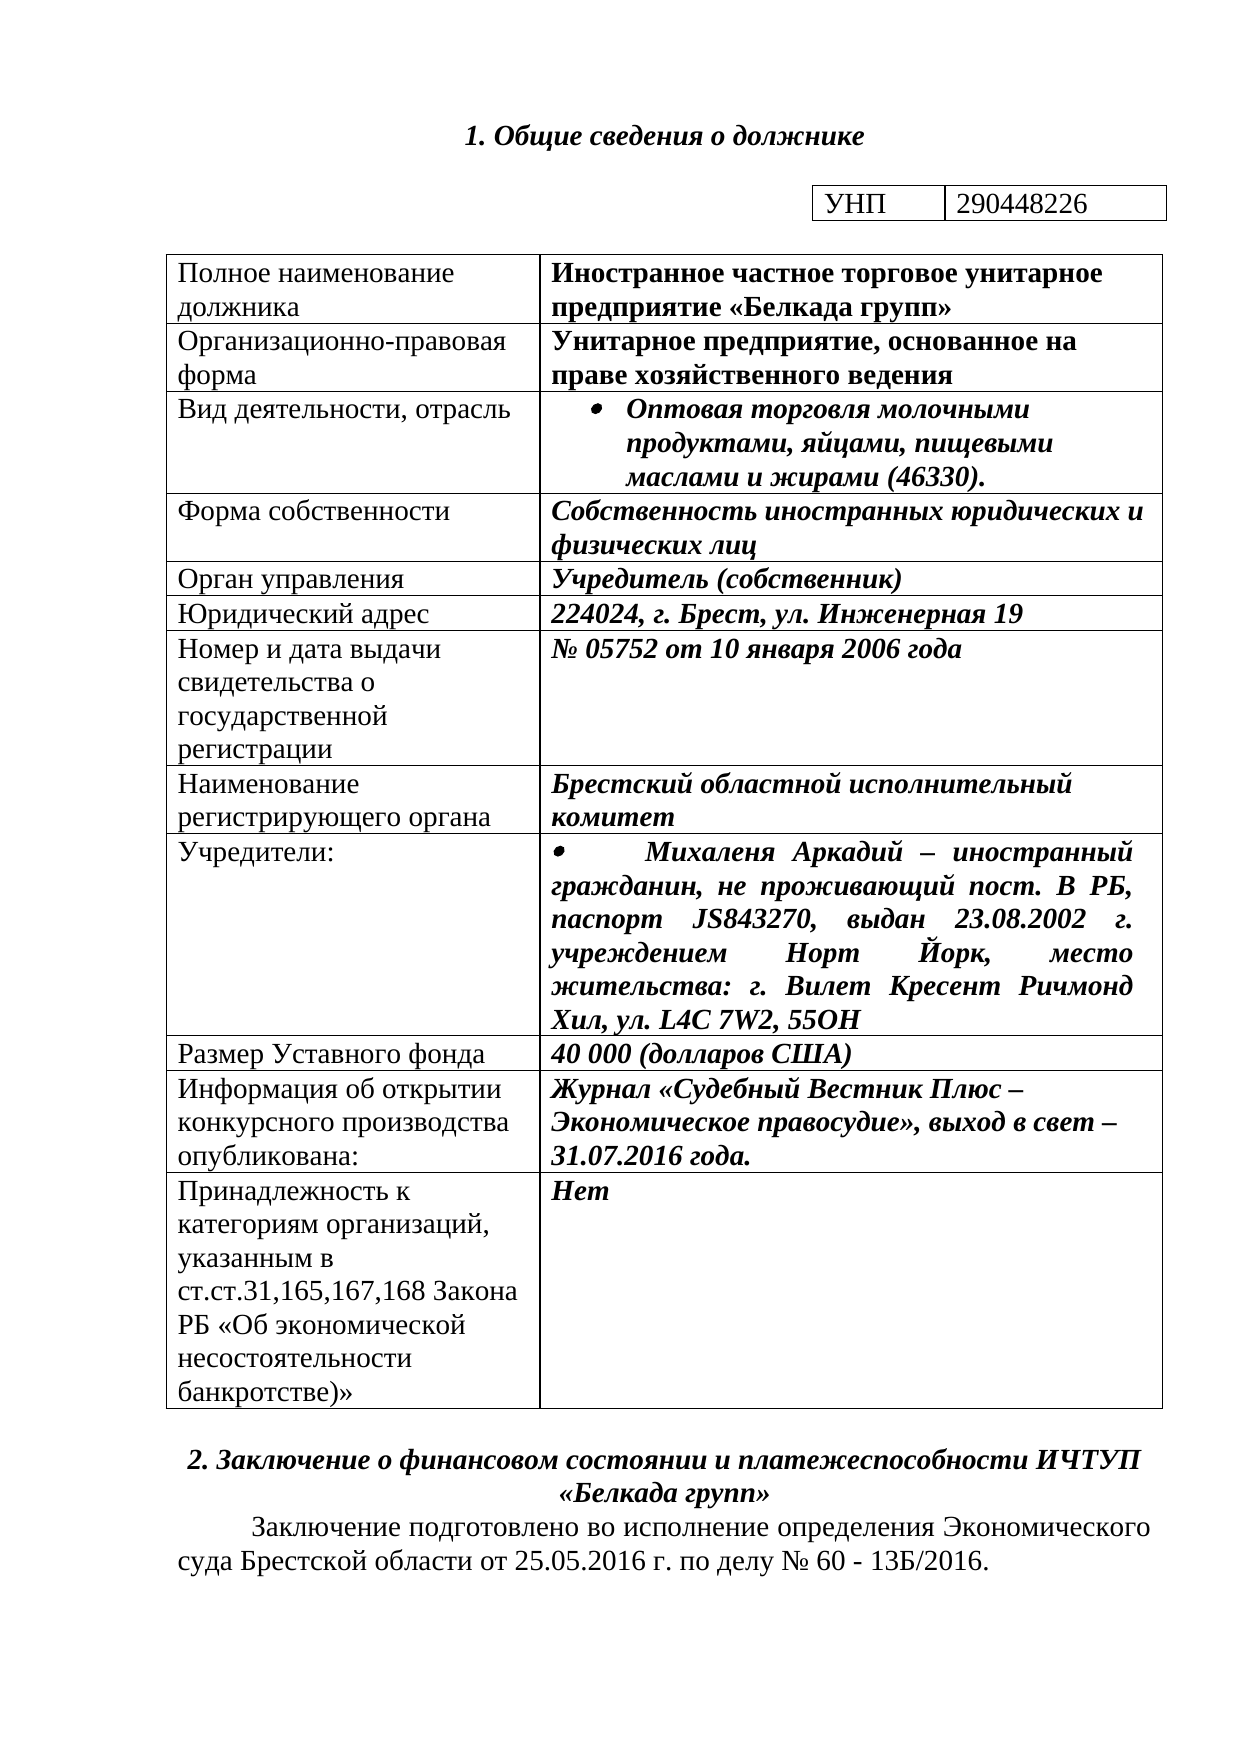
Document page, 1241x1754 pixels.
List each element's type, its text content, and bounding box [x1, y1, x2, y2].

table_cell Журнал «Судебный Вестник Плюс – Экономическое правосудие», выход в свет – 31.07.2016 года. [541, 1071, 1162, 1172]
table_header УНП [813, 186, 944, 220]
table_cell Учредитель (собственник) [541, 562, 1162, 595]
table_cell Унитарное предприятие, основанное на праве хозяйственного ведения [541, 324, 1162, 391]
table_cell Михаленя Аркадий – иностранный гражданин, не проживающий пост. В РБ, паспорт JS843270, выдан 23.08.2002 г. учреждением Норт Йорк, место жительства: г. Вилет Кресент Ричмонд Хил, ул. L4C 7W2, 55OH [541, 834, 1162, 1035]
table_cell Номер и дата выдачи свидетельства о государственной регистрации [167, 631, 539, 765]
table_cell Наименование регистрирующего органа [167, 766, 539, 833]
text 2. Заключение о финансовом состоянии и платежеспособности ИЧТУП «Белкада групп» [177, 1442, 1152, 1509]
table_cell 224024, г. Брест, ул. Инженерная 19 [541, 596, 1162, 630]
table_cell Форма собственности [167, 494, 539, 561]
table_cell № 05752 от 10 января 2006 года [541, 631, 1162, 765]
table_header Иностранное частное торговое унитарное предприятие «Белкада групп» [541, 255, 1162, 322]
table_cell Вид деятельности, отрасль [167, 392, 539, 492]
table_cell 40 000 (долларов США) [541, 1036, 1162, 1070]
table_cell Брестский областной исполнительный комитет [541, 766, 1162, 833]
table_cell Нет [541, 1173, 1162, 1407]
table_cell Принадлежность к категориям организаций, указанным в ст.ст.31,165,167,168 Закона РБ «Об экономической несостоятельности банкротстве)» [167, 1173, 539, 1407]
table_header 290448226 [946, 186, 1166, 220]
table_cell Собственность иностранных юридических и физических лиц [541, 494, 1162, 561]
table_cell Оптовая торговля молочными продуктами, яйцами, пищевыми маслами и жирами (46330). [541, 392, 1162, 492]
table_cell Учредители: [167, 834, 539, 1035]
table_cell Размер Уставного фонда [167, 1036, 539, 1070]
text 1. Общие сведения о должнике [177, 118, 1152, 152]
text Заключение подготовлено во исполнение определения Экономического суда Брестской области от 25.05.2016 г. по делу № 60 - 13Б/2016. [177, 1509, 1152, 1576]
table_cell Информация об открытии конкурсного производства опубликована: [167, 1071, 539, 1172]
table_header Полное наименование должника [167, 255, 539, 322]
table_cell Орган управления [167, 562, 539, 595]
table_cell Организационно-правовая форма [167, 324, 539, 391]
table_cell Юридический адрес [167, 596, 539, 630]
